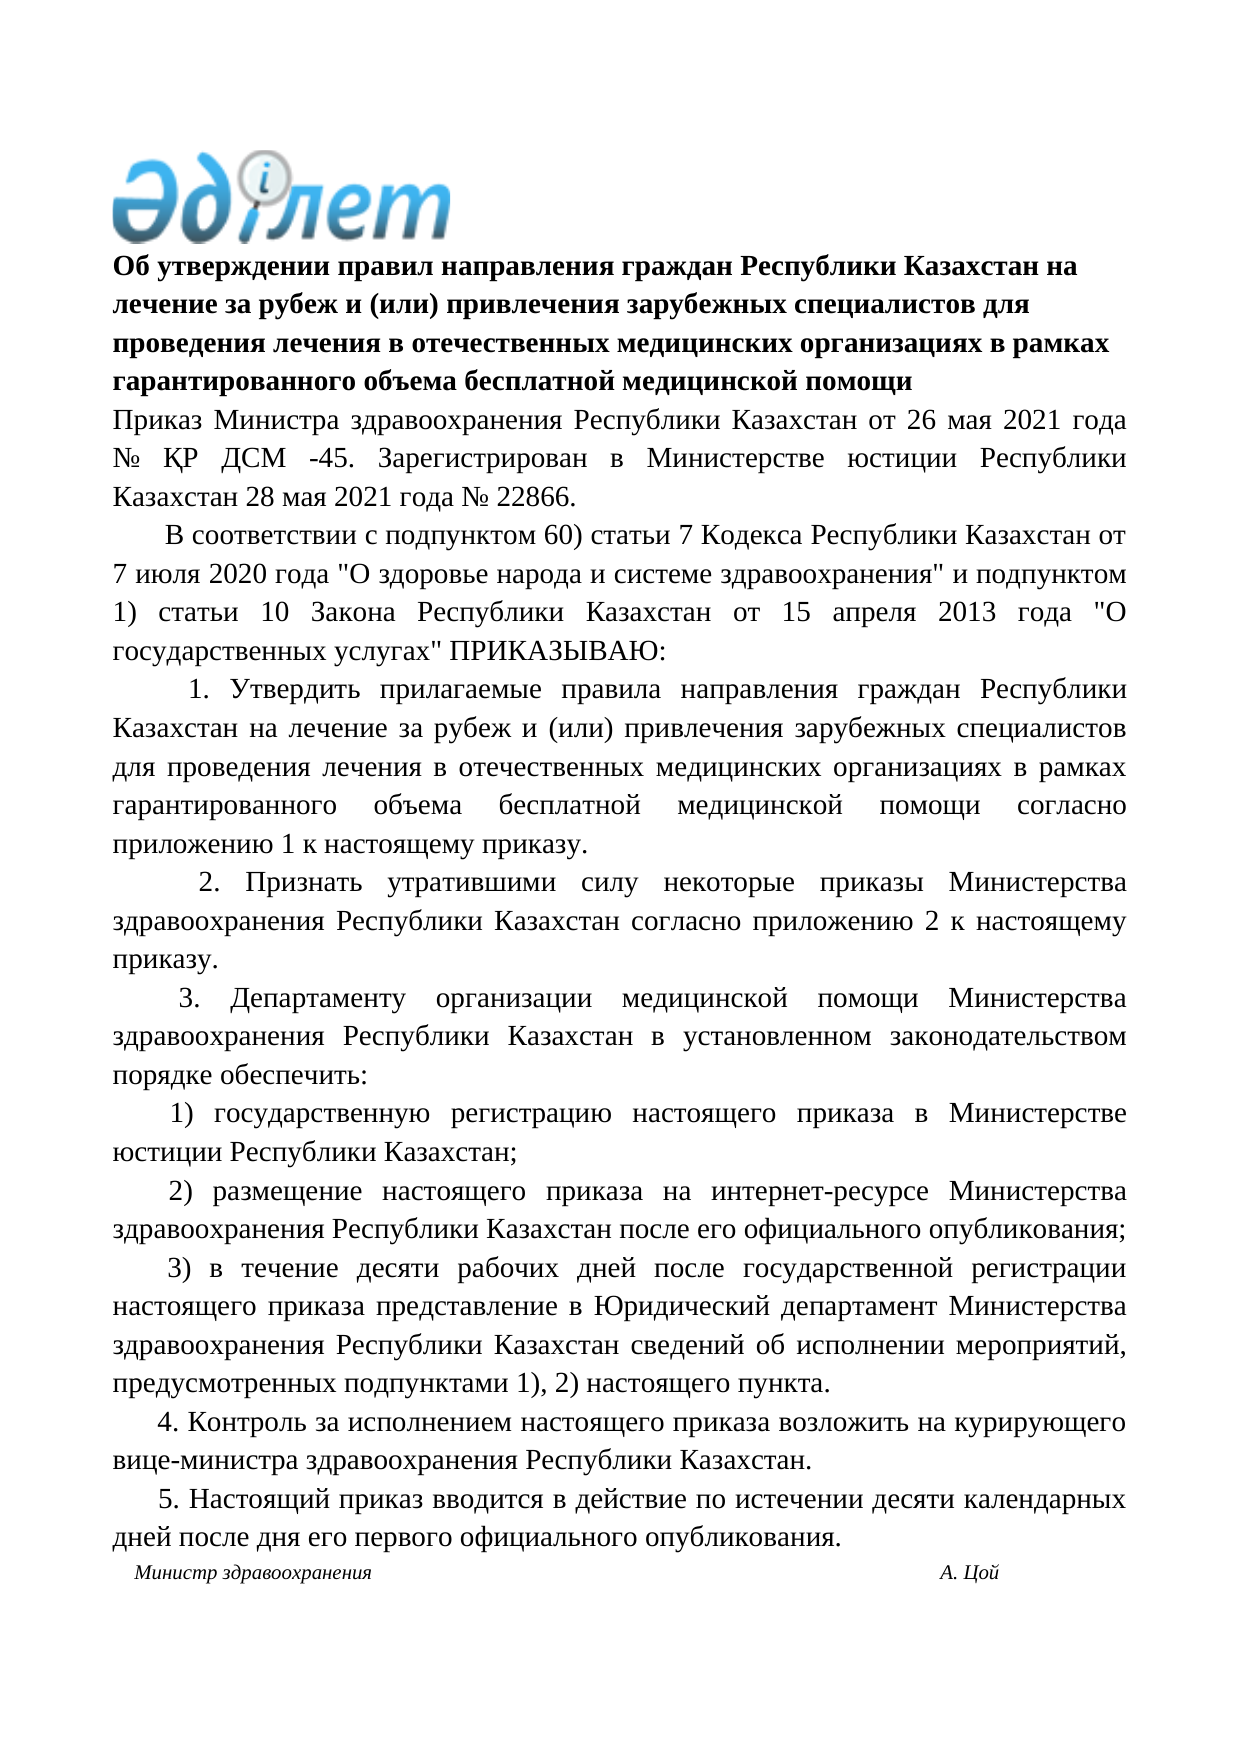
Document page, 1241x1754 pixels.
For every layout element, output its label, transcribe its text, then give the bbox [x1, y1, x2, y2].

text Приказ Министра здравоохранения Республики Казахстан от 26 мая 2021 года № ҚР ДСМ -45. Зарегистрирован в Министерстве юстиции Республики Казахстан 28 мая 2021 года № 22866. [112, 402, 1128, 512]
text В соответствии с подпунктом 60) статьи 7 Кодекса Республики Казахстан от 7 июля 2020 года "О здоровье народа и системе здравоохранения" и подпунктом 1) статьи 10 Закона Республики Казахстан от 15 апреля 2013 года "О государственных услугах" ПРИКАЗЫВАЮ: [112, 517, 1128, 667]
text 2) размещение настоящего приказа на интернет-ресурсе Министерства здравоохранения Республики Казахстан после его официального опубликования; [112, 1173, 1128, 1245]
text 3) в течение десяти рабочих дней после государственной регистрации настоящего приказа представление в Юридический департамент Министерства здравоохранения Республики Казахстан сведений об исполнении мероприятий, предусмотренных подпунктами 1), 2) настоящего пункта. [112, 1250, 1128, 1399]
text 2. Признать утратившими силу некоторые приказы Министерства здравоохранения Республики Казахстан согласно приложению 2 к настоящему приказу. [112, 864, 1128, 975]
text 1. Утвердить прилагаемые правила направления граждан Республики Казахстан на лечение за рубеж и (или) привлечения зарубежных специалистов для проведения лечения в отечественных медицинских организациях в рамках гарантированного объема бесплатной медицинской помощи согласно приложению 1 к настоящему приказу. [112, 672, 1128, 859]
text Об утверждении правил направления граждан Республики Казахстан на лечение за рубеж и (или) привлечения зарубежных специалистов для проведения лечения в отечественных медицинских организациях в рамках гарантированного объема бесплатной медицинской помощи [112, 248, 1128, 397]
text 4. Контроль за исполнением настоящего приказа возложить на курирующего вице-министра здравоохранения Республики Казахстан. [112, 1404, 1128, 1476]
text 5. Настоящий приказ вводится в действие по истечении десяти календарных дней после дня его первого официального опубликования. [112, 1481, 1128, 1553]
text 3. Департаменту организации медицинской помощи Министерства здравоохранения Республики Казахстан в установленном законодательством порядке обеспечить: [112, 980, 1128, 1091]
picture [112, 150, 451, 244]
text 1) государственную регистрацию настоящего приказа в Министерстве юстиции Республики Казахстан; [112, 1096, 1128, 1168]
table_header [101, 1558, 939, 1589]
table_header А. Цой [939, 1558, 1240, 1589]
